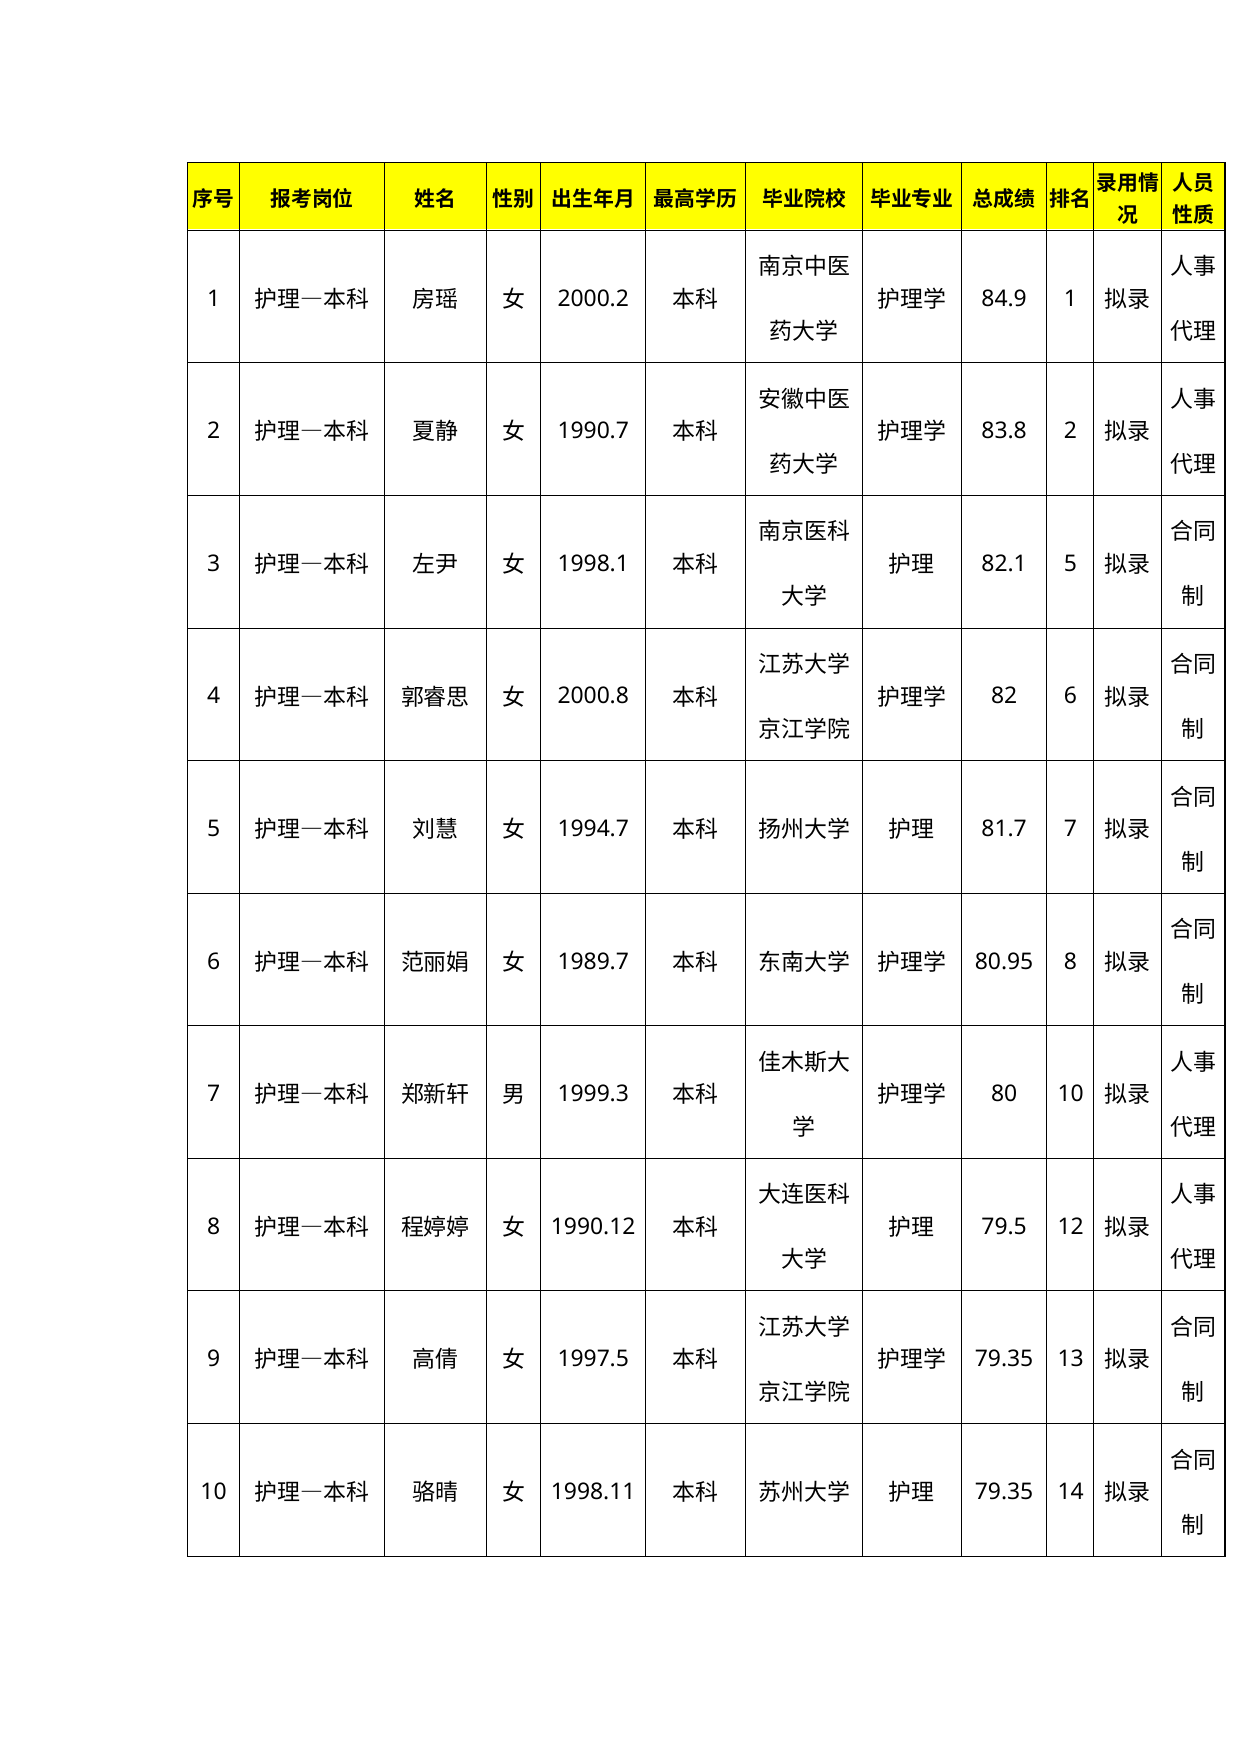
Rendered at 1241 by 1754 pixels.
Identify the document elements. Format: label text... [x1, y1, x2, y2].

table_cell 1 [1047, 231, 1093, 362]
table_header 报考岗位 [240, 163, 384, 229]
table_cell 拟录 [1094, 1159, 1161, 1290]
table_cell 女 [487, 1159, 540, 1290]
table_cell 拟录 [1094, 496, 1161, 627]
table_header 序号 [188, 163, 239, 229]
table_cell 12 [1047, 1159, 1093, 1290]
table_cell 84.9 [962, 231, 1046, 362]
table_cell 女 [487, 1424, 540, 1556]
table_cell 女 [487, 231, 540, 362]
table_cell 本科 [646, 1291, 745, 1423]
table_cell 佳木斯大学 [746, 1026, 862, 1158]
table_cell 护理学 [863, 1026, 961, 1158]
table_cell 2000.2 [541, 231, 645, 362]
table_cell 1999.3 [541, 1026, 645, 1158]
table_header 人员性质 [1162, 163, 1224, 229]
table_cell 13 [1047, 1291, 1093, 1423]
table_cell 护理—本科 [240, 1291, 384, 1423]
table_cell 79.5 [962, 1159, 1046, 1290]
table_cell 5 [1047, 496, 1093, 627]
table_cell 82 [962, 629, 1046, 760]
table_cell 郑新轩 [385, 1026, 486, 1158]
table_cell 护理—本科 [240, 894, 384, 1025]
table_cell 护理—本科 [240, 1424, 384, 1556]
table_cell 护理 [863, 761, 961, 893]
table_cell 左尹 [385, 496, 486, 627]
table_cell 女 [487, 1291, 540, 1423]
table_cell 合同制 [1162, 1291, 1224, 1423]
table_header 录用情况 [1094, 163, 1161, 229]
table_cell 3 [188, 496, 239, 627]
table_cell 拟录 [1094, 231, 1161, 362]
table_cell 南京中医药大学 [746, 231, 862, 362]
table_cell 合同制 [1162, 496, 1224, 627]
table_cell 82.1 [962, 496, 1046, 627]
table_cell 本科 [646, 1159, 745, 1290]
table_cell 刘慧 [385, 761, 486, 893]
table_cell 东南大学 [746, 894, 862, 1025]
table_cell 本科 [646, 231, 745, 362]
table_cell 1990.12 [541, 1159, 645, 1290]
table_cell 骆晴 [385, 1424, 486, 1556]
table_header 最高学历 [646, 163, 745, 229]
table_cell 本科 [646, 629, 745, 760]
table_cell 人事代理 [1162, 1159, 1224, 1290]
table_cell 拟录 [1094, 761, 1161, 893]
table_cell 79.35 [962, 1424, 1046, 1556]
table_cell 人事代理 [1162, 1026, 1224, 1158]
table_cell 女 [487, 894, 540, 1025]
table_cell 本科 [646, 363, 745, 495]
table_cell 8 [188, 1159, 239, 1290]
table_cell 护理—本科 [240, 1159, 384, 1290]
table_cell 14 [1047, 1424, 1093, 1556]
table_cell 7 [188, 1026, 239, 1158]
table_cell 合同制 [1162, 1424, 1224, 1556]
table_cell 6 [188, 894, 239, 1025]
table_cell 5 [188, 761, 239, 893]
table_cell 女 [487, 761, 540, 893]
table_cell 1 [188, 231, 239, 362]
table_cell 护理学 [863, 363, 961, 495]
table_cell 9 [188, 1291, 239, 1423]
table_cell 女 [487, 629, 540, 760]
table_cell 人事代理 [1162, 363, 1224, 495]
table_cell 拟录 [1094, 363, 1161, 495]
table_cell 83.8 [962, 363, 1046, 495]
table_header 姓名 [385, 163, 486, 229]
table_cell 本科 [646, 894, 745, 1025]
table_cell 4 [188, 629, 239, 760]
table_cell 扬州大学 [746, 761, 862, 893]
table_cell 程婷婷 [385, 1159, 486, 1290]
table_cell 高倩 [385, 1291, 486, 1423]
table_cell 合同制 [1162, 761, 1224, 893]
table_cell 护理学 [863, 629, 961, 760]
table_header 毕业院校 [746, 163, 862, 229]
table_cell 10 [1047, 1026, 1093, 1158]
table_cell 苏州大学 [746, 1424, 862, 1556]
table_cell 护理—本科 [240, 363, 384, 495]
table_cell 8 [1047, 894, 1093, 1025]
table_cell 护理—本科 [240, 1026, 384, 1158]
table_cell 本科 [646, 496, 745, 627]
table_cell 女 [487, 496, 540, 627]
table_cell 护理学 [863, 231, 961, 362]
table_cell 1989.7 [541, 894, 645, 1025]
table_cell 79.35 [962, 1291, 1046, 1423]
table_cell 2 [188, 363, 239, 495]
table_cell 拟录 [1094, 1026, 1161, 1158]
table_cell 1998.11 [541, 1424, 645, 1556]
table_cell 南京医科大学 [746, 496, 862, 627]
table_cell 1997.5 [541, 1291, 645, 1423]
table_cell 护理学 [863, 894, 961, 1025]
table_cell 人事代理 [1162, 231, 1224, 362]
table_cell 拟录 [1094, 1291, 1161, 1423]
table_cell 本科 [646, 1424, 745, 1556]
table_cell 护理—本科 [240, 761, 384, 893]
table_cell 护理 [863, 1159, 961, 1290]
table_cell 江苏大学京江学院 [746, 1291, 862, 1423]
table_cell 夏静 [385, 363, 486, 495]
table_cell 1998.1 [541, 496, 645, 627]
table_cell 6 [1047, 629, 1093, 760]
table_header 总成绩 [962, 163, 1046, 229]
table_cell 80.95 [962, 894, 1046, 1025]
table_cell 2 [1047, 363, 1093, 495]
table_cell 江苏大学京江学院 [746, 629, 862, 760]
table_cell 安徽中医药大学 [746, 363, 862, 495]
table_cell 房瑶 [385, 231, 486, 362]
table_cell 10 [188, 1424, 239, 1556]
table_cell 范丽娟 [385, 894, 486, 1025]
table_cell 护理 [863, 1424, 961, 1556]
table_cell 合同制 [1162, 894, 1224, 1025]
table_cell 护理—本科 [240, 629, 384, 760]
table_cell 郭睿思 [385, 629, 486, 760]
table_cell 护理—本科 [240, 231, 384, 362]
table_cell 1990.7 [541, 363, 645, 495]
table_cell 拟录 [1094, 629, 1161, 760]
table_cell 女 [487, 363, 540, 495]
table_header 毕业专业 [863, 163, 961, 229]
table_cell 护理—本科 [240, 496, 384, 627]
table_header 排名 [1047, 163, 1093, 229]
table_cell 拟录 [1094, 894, 1161, 1025]
table_cell 护理 [863, 496, 961, 627]
table_cell 80 [962, 1026, 1046, 1158]
table_cell 合同制 [1162, 629, 1224, 760]
table_cell 1994.7 [541, 761, 645, 893]
table_cell 7 [1047, 761, 1093, 893]
table_header 性别 [487, 163, 540, 229]
table_cell 男 [487, 1026, 540, 1158]
table_cell 81.7 [962, 761, 1046, 893]
table_cell 大连医科大学 [746, 1159, 862, 1290]
table_cell 2000.8 [541, 629, 645, 760]
table_cell 本科 [646, 761, 745, 893]
table_cell 拟录 [1094, 1424, 1161, 1556]
table_cell 本科 [646, 1026, 745, 1158]
table_cell 护理学 [863, 1291, 961, 1423]
table_header 出生年月 [541, 163, 645, 229]
